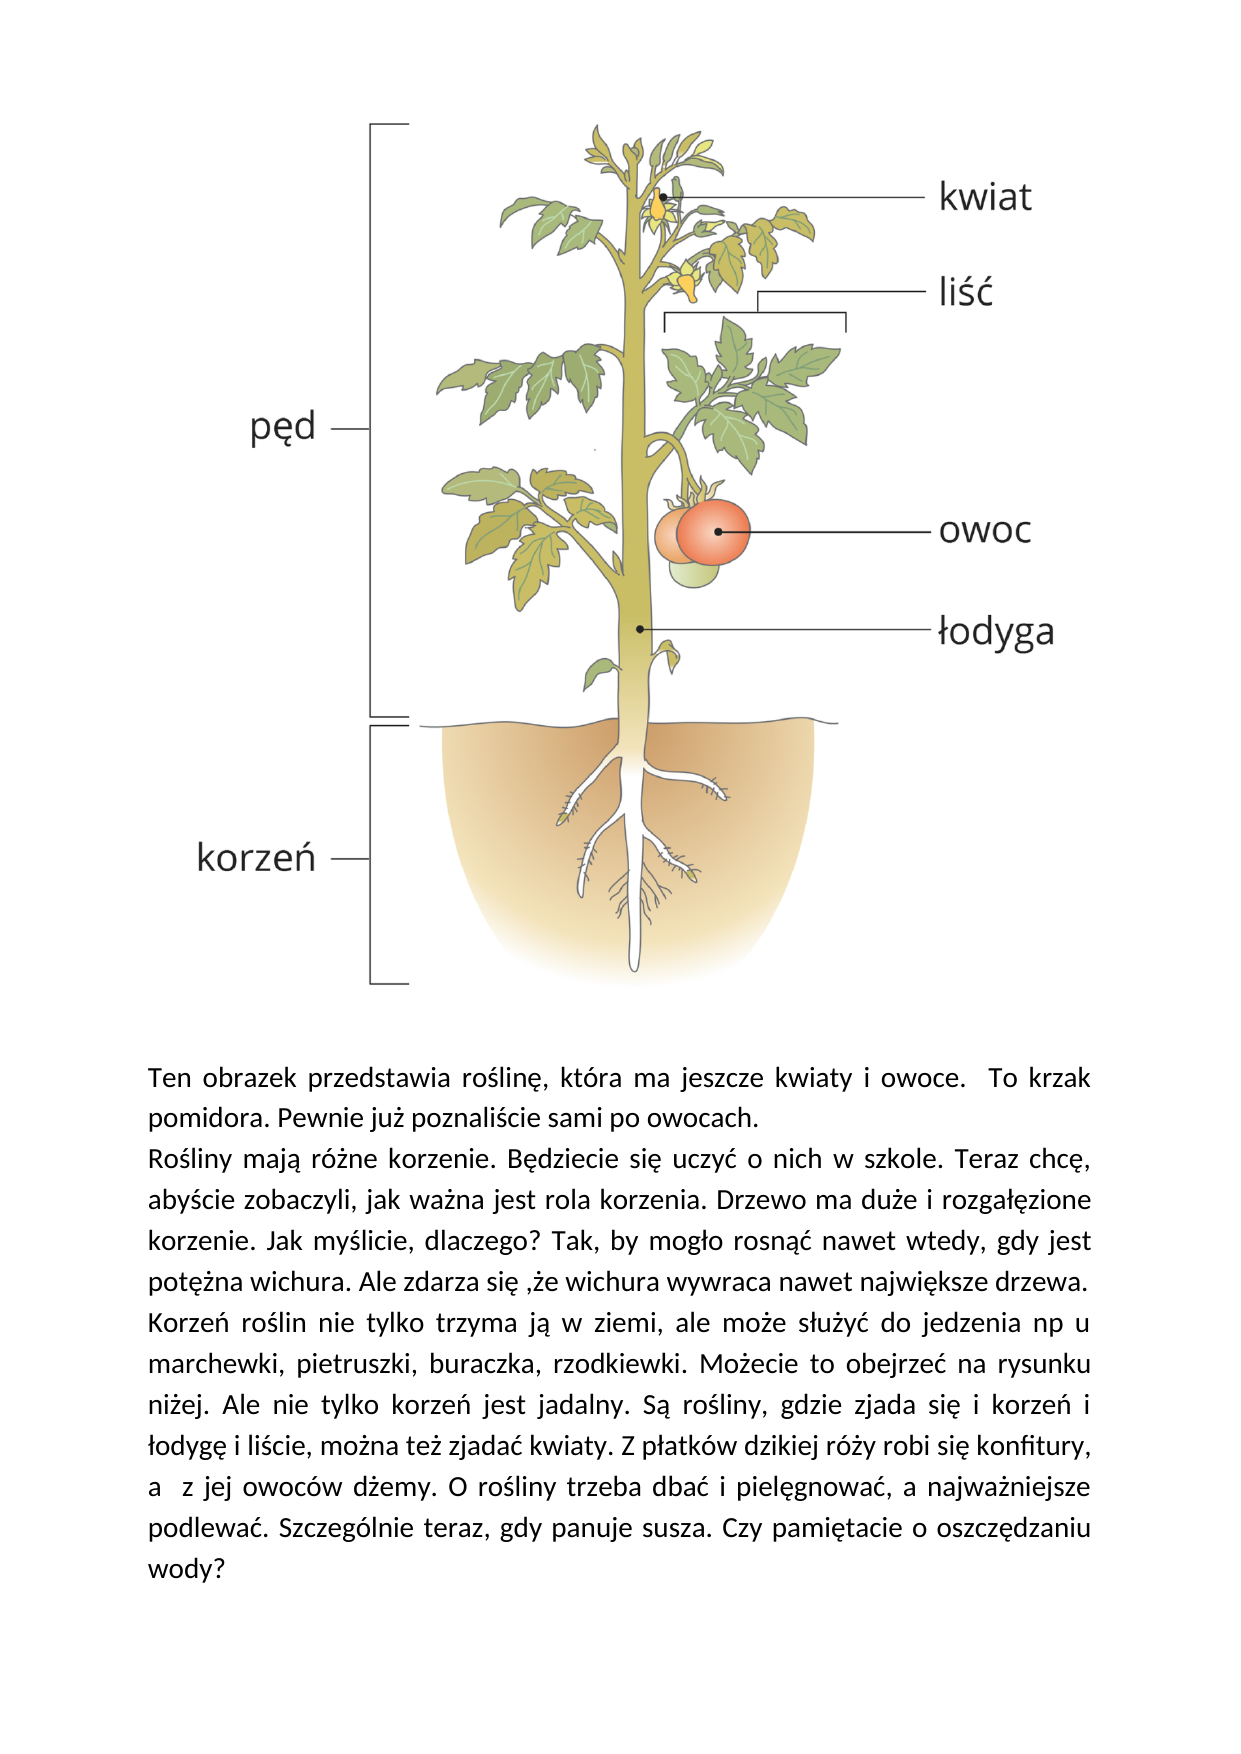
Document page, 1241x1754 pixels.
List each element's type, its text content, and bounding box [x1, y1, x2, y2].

text Rośliny mają różne korzenie. Będziecie się uczyć o nich w szkole. Teraz chcę, abyście zobaczyli, jak ważna jest rola korzenia. Drzewo ma duże i rozgałęzione korzenie. Jak myślicie, dlaczego? Tak, by mogło rosnąć nawet wtedy, gdy jest potężna wichura. Ale zdarza się ,że wichura wywraca nawet największe drzewa. [148, 1141, 1093, 1299]
text Korzeń roślin nie tylko trzyma ją w ziemi, ale może służyć do jedzenia np u marchewki, pietruszki, buraczka, rzodkiewki. Możecie to obejrzeć na rysunku niżej. Ale nie tylko korzeń jest jadalny. Są rośliny, gdzie zjada się i korzeń i łodygę i liście, można też zjadać kwiaty. Z płatków dzikiej róży robi się konfitury, a z jej owoców dżemy. O rośliny trzeba dbać i pielęgnować, a najważniejsze podlewać. Szczególnie teraz, gdy panuje susza. Czy pamiętacie o oszczędzaniu wody? [148, 1304, 1093, 1586]
text Ten obrazek przedstawia roślinę, która ma jeszcze kwiaty i owoce. To krzak pomidora. Pewnie już poznaliście sami po owocach. [148, 1059, 1093, 1135]
picture [147, 88, 1093, 1034]
